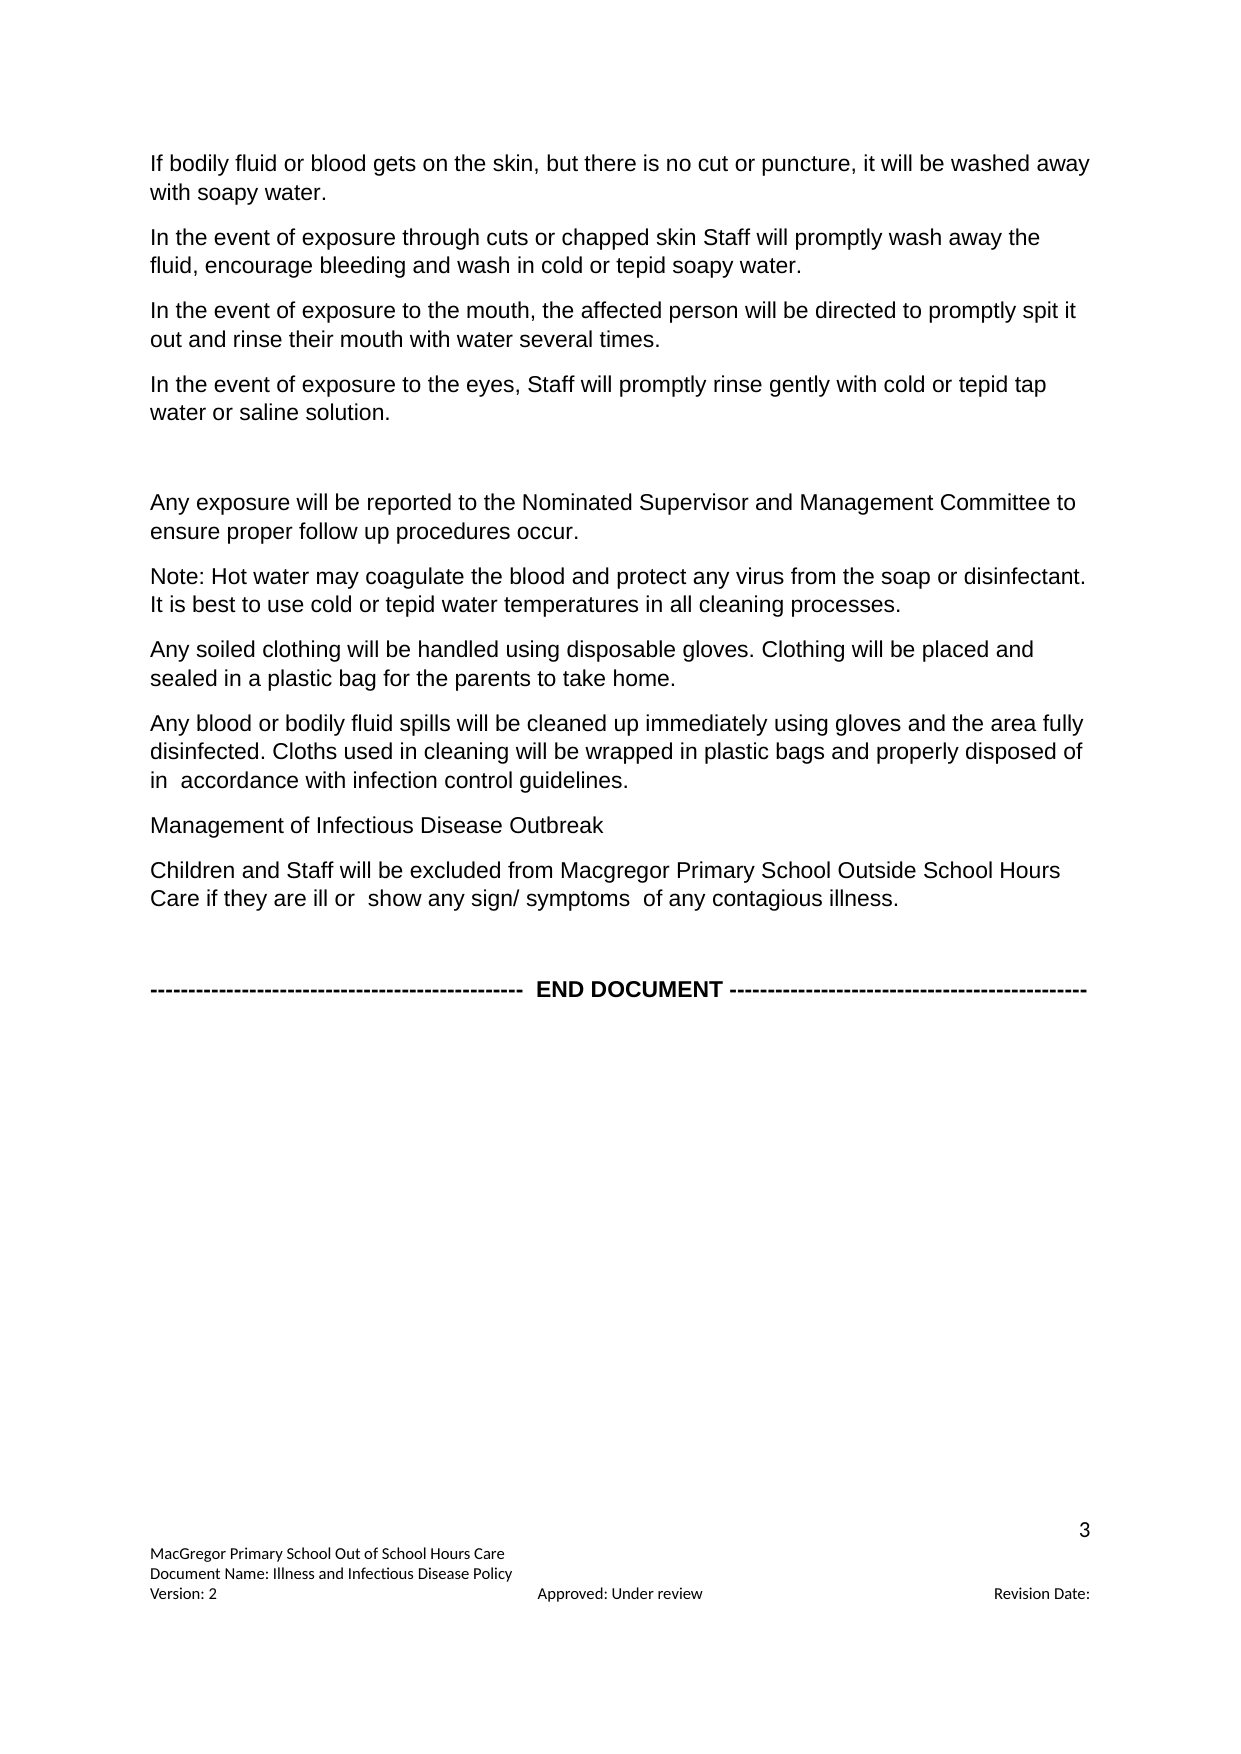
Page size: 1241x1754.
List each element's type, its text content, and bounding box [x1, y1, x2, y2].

text Note: Hot water may coagulate the blood and protect any virus from the soap or disinfectant. It is best to use cold or tepid water temperatures in all cleaning processes. [150, 563, 1090, 618]
text Any blood or bodily fluid spills will be cleaned up immediately using gloves and the area fully disinfected. Cloths used in cleaning will be wrapped in plastic bags and properly disposed of in accordance with infection control guidelines. [150, 710, 1090, 793]
text Any soiled clothing will be handled using disposable gloves. Clothing will be placed and sealed in a plastic bag for the parents to take home. [150, 636, 1090, 691]
text Management of Infectious Disease Outbreak [150, 812, 1090, 838]
text In the event of exposure to the eyes, Staff will promptly rinse gently with cold or tepid tap water or saline solution. [150, 371, 1090, 425]
text Any exposure will be reported to the Nominated Supervisor and Management Committee to ensure proper follow up procedures occur. [150, 489, 1090, 544]
text ------------------------------------------------- END DOCUMENT ----------------------------------------------- [150, 976, 1090, 1002]
text In the event of exposure to the mouth, the affected person will be directed to promptly spit it out and rinse their mouth with water several times. [150, 297, 1090, 352]
text In the event of exposure through cuts or chapped skin Staff will promptly wash away the fluid, encourage bleeding and wash in cold or tepid soapy water. [150, 223, 1090, 278]
text Children and Staff will be excluded from Macgregor Primary School Outside School Hours Care if they are ill or show any sign/ symptoms of any contagious illness. [150, 857, 1090, 912]
text If bodily fluid or blood gets on the skin, but there is no cut or puncture, it will be washed away with soapy water. [150, 150, 1090, 205]
